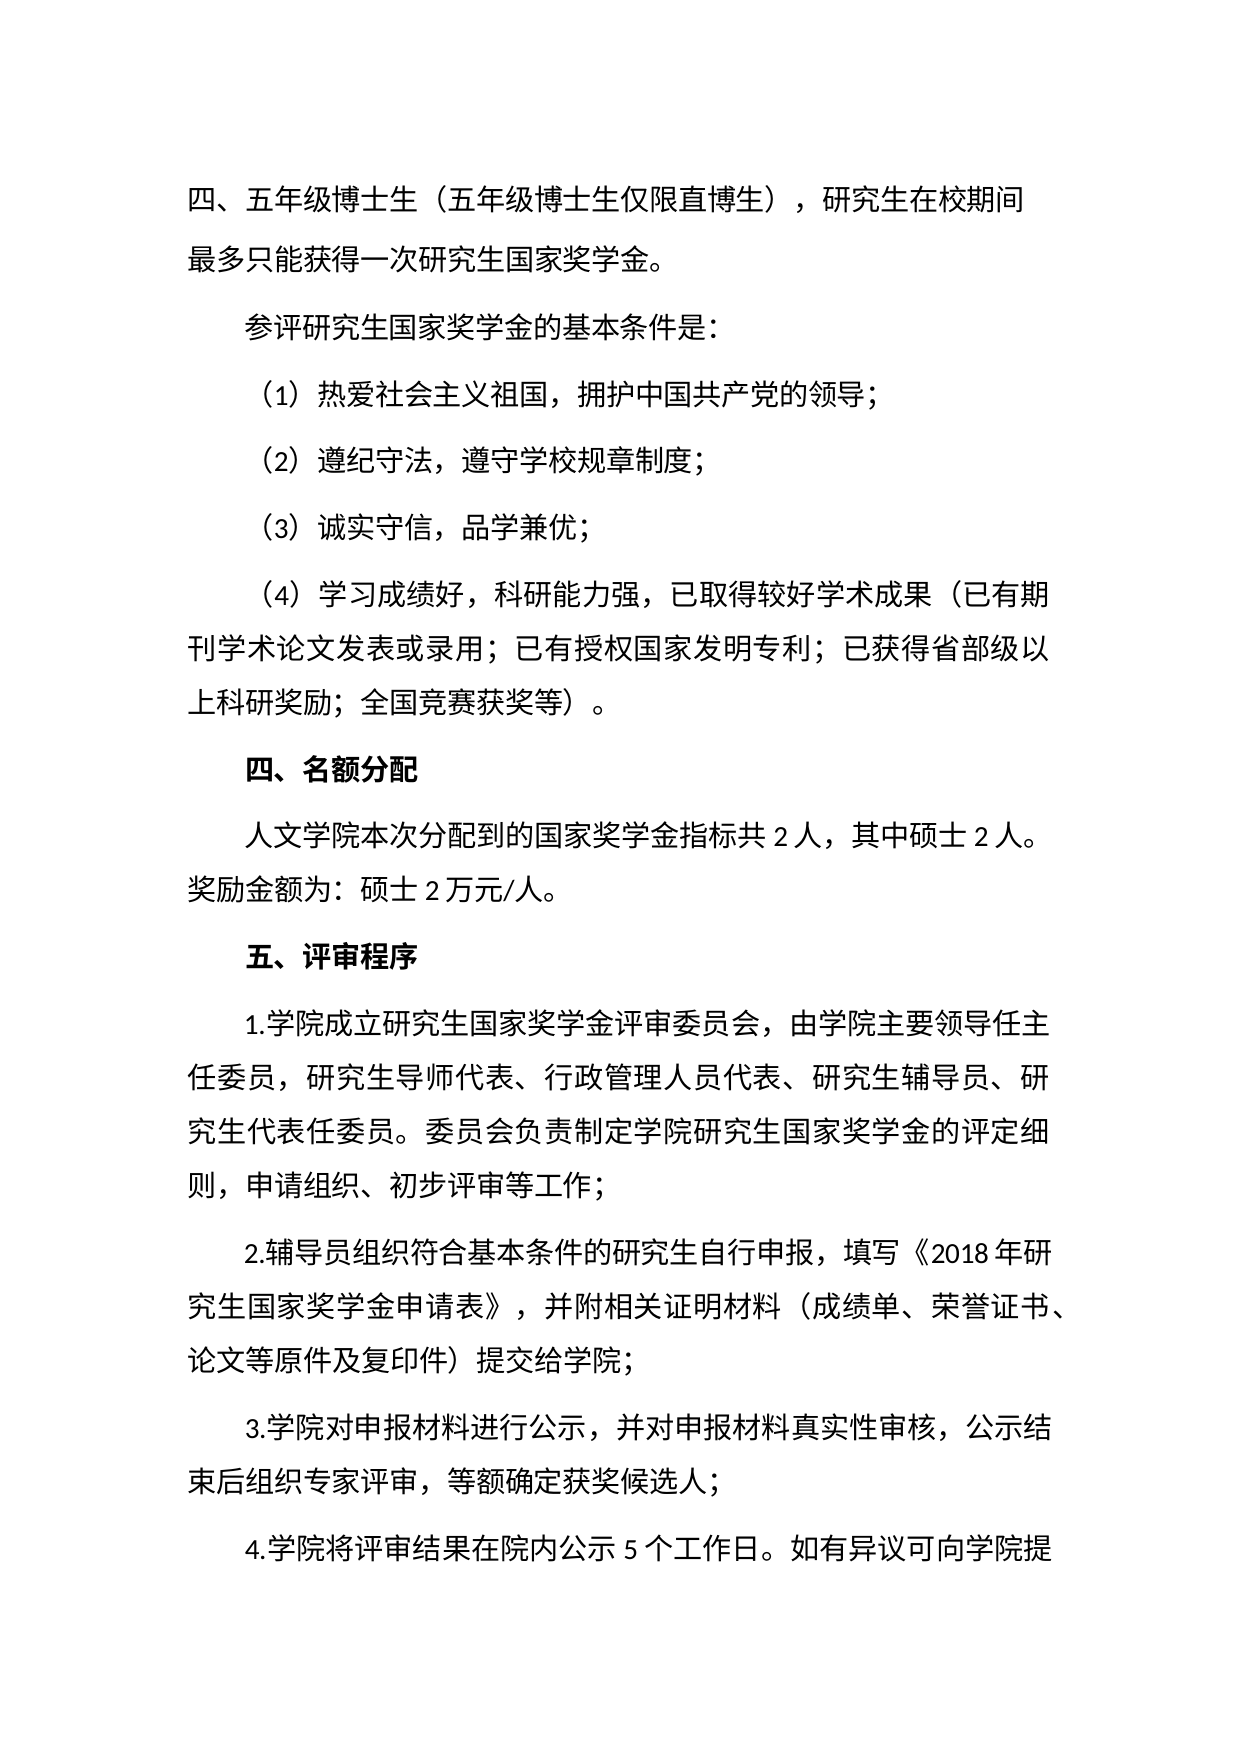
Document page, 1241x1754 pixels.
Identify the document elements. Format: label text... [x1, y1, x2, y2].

text 1.学院成立研究生国家奖学金评审委员会，由学院主要领导任主任委员，研究生导师代表、行政管理人员代表、研究生辅导员、研究生代表任委员。委员会负责制定学院研究生国家奖学金的评定细则，申请组织、初步评审等工作； [187, 991, 1053, 1207]
text 人文学院本次分配到的国家奖学金指标共 2人，其中硕士2人。奖励金额为：硕士2万元/人。 [187, 803, 1053, 912]
text 参评研究生国家奖学金的基本条件是： [187, 295, 1053, 349]
text 五、评审程序 [187, 924, 1053, 978]
text （1）热爱社会主义祖国，拥护中国共产党的领导； [187, 362, 1053, 416]
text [187, 162, 1053, 282]
text 3.学院对申报材料进行公示，并对申报材料真实性审核，公示结束后组织专家评审，等额确定获奖候选人； [187, 1395, 1053, 1503]
text 2.辅导员组织符合基本条件的研究生自行申报，填写《2018年研究生国家奖学金申请表》，并附相关证明材料（成绩单、荣誉证书、论文等原件及复印件）提交给学院； [187, 1220, 1053, 1382]
text （4）学习成绩好，科研能力强，已取得较好学术成果（已有期刊学术论文发表或录用；已有授权国家发明专利；已获得省部级以上科研奖励；全国竞赛获奖等）。 [187, 562, 1053, 724]
text （2）遵纪守法，遵守学校规章制度； [187, 428, 1053, 482]
text 四、名额分配 [187, 737, 1053, 791]
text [187, 1516, 1053, 1570]
text （3）诚实守信，品学兼优； [187, 495, 1053, 549]
